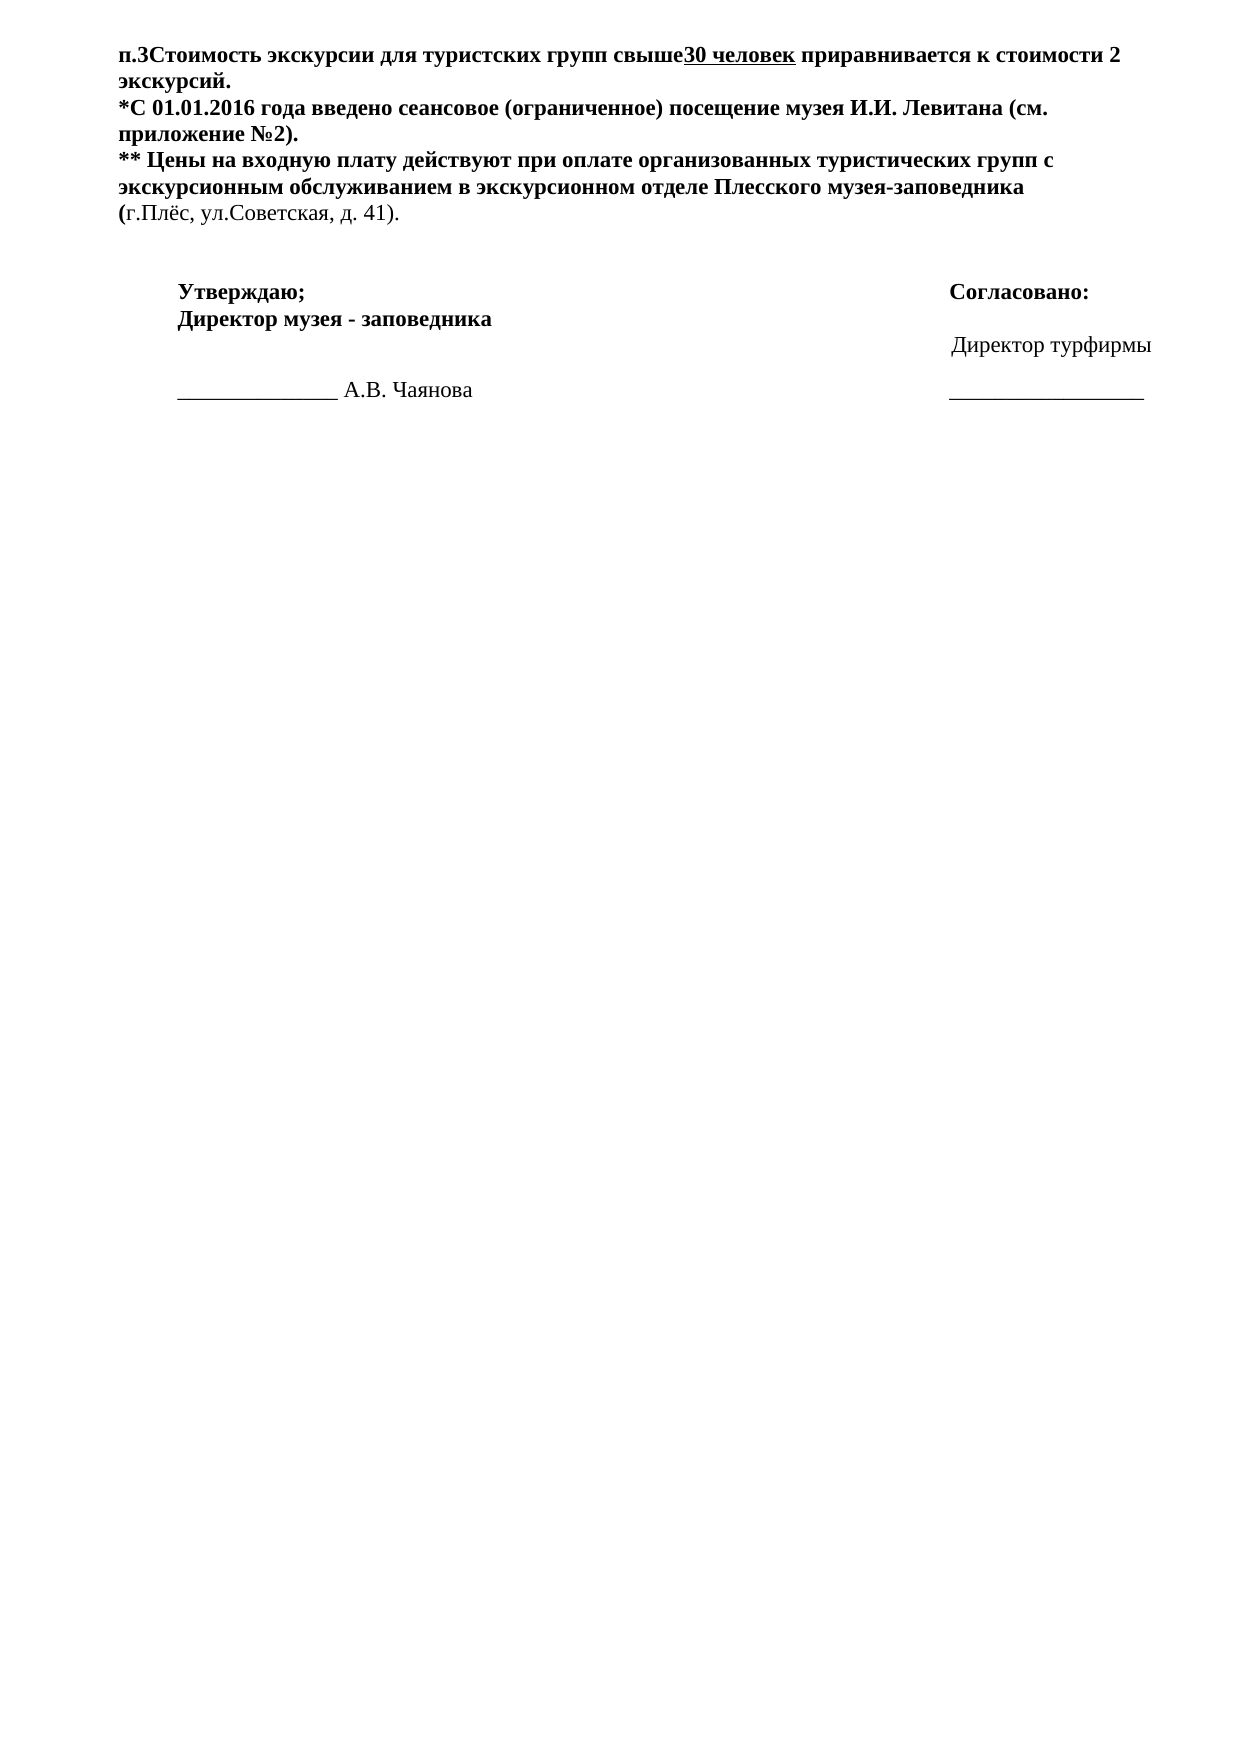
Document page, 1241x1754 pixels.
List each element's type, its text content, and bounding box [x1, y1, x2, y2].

text п.3Стоимость экскурсии для туристских групп свыше30 человек приравнивается к стоимости 2 экскурсий. [118, 41, 1152, 94]
text ______________ А.В. Чаянова _________________ [177, 376, 1152, 402]
text *С 01.01.2016 года введено сеансовое (ограниченное) посещение музея И.И. Левитана (см. приложение №2). [118, 94, 1152, 147]
text (г.Плёс, ул.Советская, д. 41). [118, 199, 1152, 226]
text Директор музея - заповедника [177, 305, 1152, 331]
text Директор турфирмы [177, 331, 1152, 357]
text Утверждаю; Согласовано: [177, 278, 1152, 305]
text ** Цены на входную плату действуют при оплате организованных туристических групп с экскурсионным обслуживанием в экскурсионном отделе Плесского музея-заповедника [118, 147, 1152, 199]
